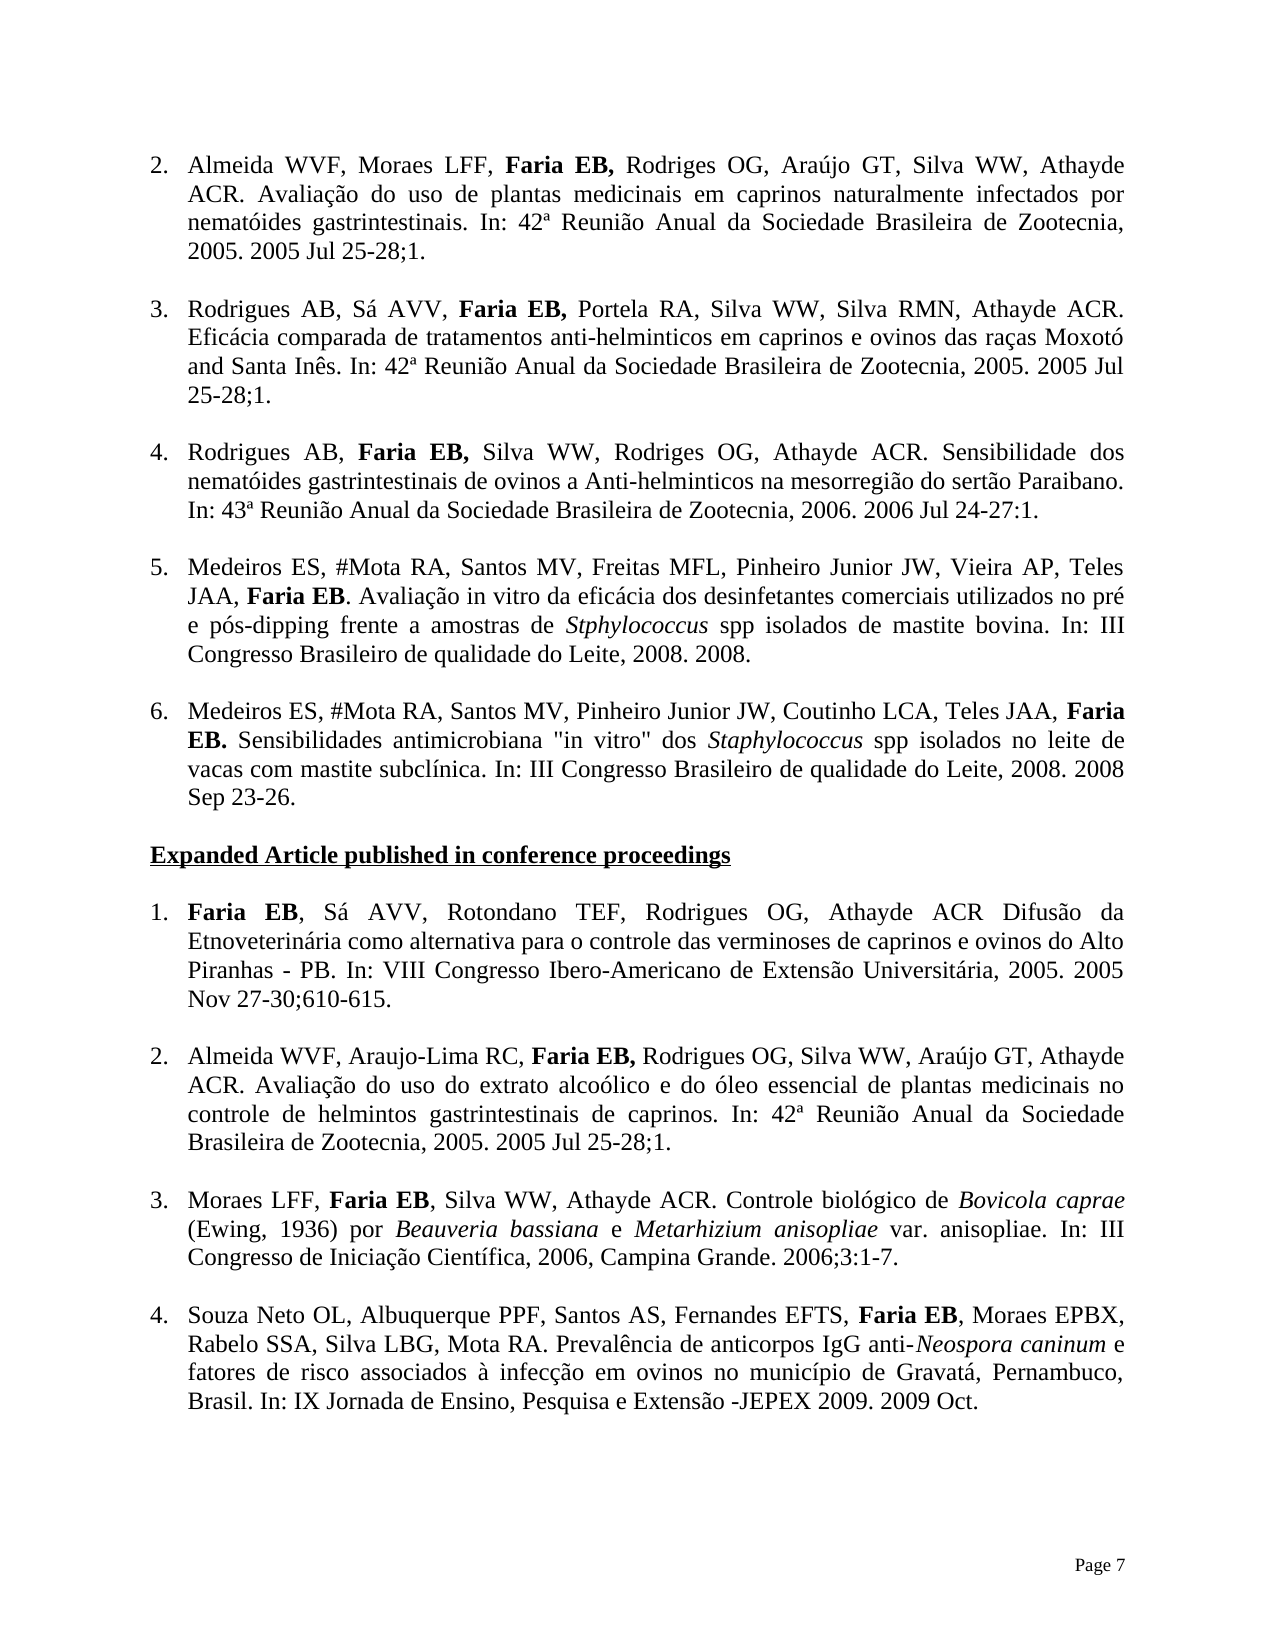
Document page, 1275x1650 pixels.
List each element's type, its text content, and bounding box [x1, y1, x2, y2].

text Expanded Article published in conference proceedings [150, 840, 1125, 869]
list Almeida WVF, Moraes LFF, Faria EB, Rodriges OG, Araújo GT, Silva WW, Athayde ACR. Avaliação do uso de plantas medicinais em caprinos naturalmente infectados por nematóides gastrintestinais. In: 42ª Reunião Anual da Sociedade Brasileira de Zootecnia, 2005. 2005 Jul 25-28;1. [150, 150, 1125, 265]
list Medeiros ES, #Mota RA, Santos MV, Pinheiro Junior JW, Coutinho LCA, Teles JAA, Faria EB. Sensibilidades antimicrobiana "in vitro" dos Staphylococcus spp isolados no leite de vacas com mastite subclínica. In: III Congresso Brasileiro de qualidade do Leite, 2008. 2008 Sep 23-26. [150, 696, 1125, 811]
list Medeiros ES, #Mota RA, Santos MV, Freitas MFL, Pinheiro Junior JW, Vieira AP, Teles JAA, Faria EB. Avaliação in vitro da eficácia dos desinfetantes comerciais utilizados no pré e pós-dipping frente a amostras de Stphylococcus spp isolados de mastite bovina. In: III Congresso Brasileiro de qualidade do Leite, 2008. 2008. [150, 552, 1125, 667]
list Moraes LFF, Faria EB, Silva WW, Athayde ACR. Controle biológico de Bovicola caprae (Ewing, 1936) por Beauveria bassiana e Metarhizium anisopliae var. anisopliae. In: III Congresso de Iniciação Científica, 2006, Campina Grande. 2006;3:1-7. [150, 1185, 1125, 1271]
list Souza Neto OL, Albuquerque PPF, Santos AS, Fernandes EFTS, Faria EB, Moraes EPBX, Rabelo SSA, Silva LBG, Mota RA. Prevalência de anticorpos IgG anti-Neospora caninum e fatores de risco associados à infecção em ovinos no município de Gravatá, Pernambuco, Brasil. In: IX Jornada de Ensino, Pesquisa e Extensão -JEPEX 2009. 2009 Oct. [150, 1300, 1125, 1415]
list Rodrigues AB, Sá AVV, Faria EB, Portela RA, Silva WW, Silva RMN, Athayde ACR. Eficácia comparada de tratamentos anti-helminticos em caprinos e ovinos das raças Moxotó and Santa Inês. In: 42ª Reunião Anual da Sociedade Brasileira de Zootecnia, 2005. 2005 Jul 25-28;1. [150, 294, 1125, 409]
list Rodrigues AB, Faria EB, Silva WW, Rodriges OG, Athayde ACR. Sensibilidade dos nematóides gastrintestinais de ovinos a Anti-helminticos na mesorregião do sertão Paraibano. In: 43ª Reunião Anual da Sociedade Brasileira de Zootecnia, 2006. 2006 Jul 24-27:1. [150, 437, 1125, 524]
list Almeida WVF, Araujo-Lima RC, Faria EB, Rodrigues OG, Silva WW, Araújo GT, Athayde ACR. Avaliação do uso do extrato alcoólico e do óleo essencial de plantas medicinais no controle de helmintos gastrintestinais de caprinos. In: 42ª Reunião Anual da Sociedade Brasileira de Zootecnia, 2005. 2005 Jul 25-28;1. [150, 1041, 1125, 1156]
list Faria EB, Sá AVV, Rotondano TEF, Rodrigues OG, Athayde ACR Difusão da Etnoveterinária como alternativa para o controle das verminoses de caprinos e ovinos do Alto Piranhas - PB. In: VIII Congresso Ibero-Americano de Extensão Universitária, 2005. 2005 Nov 27-30;610-615. [150, 897, 1125, 1012]
